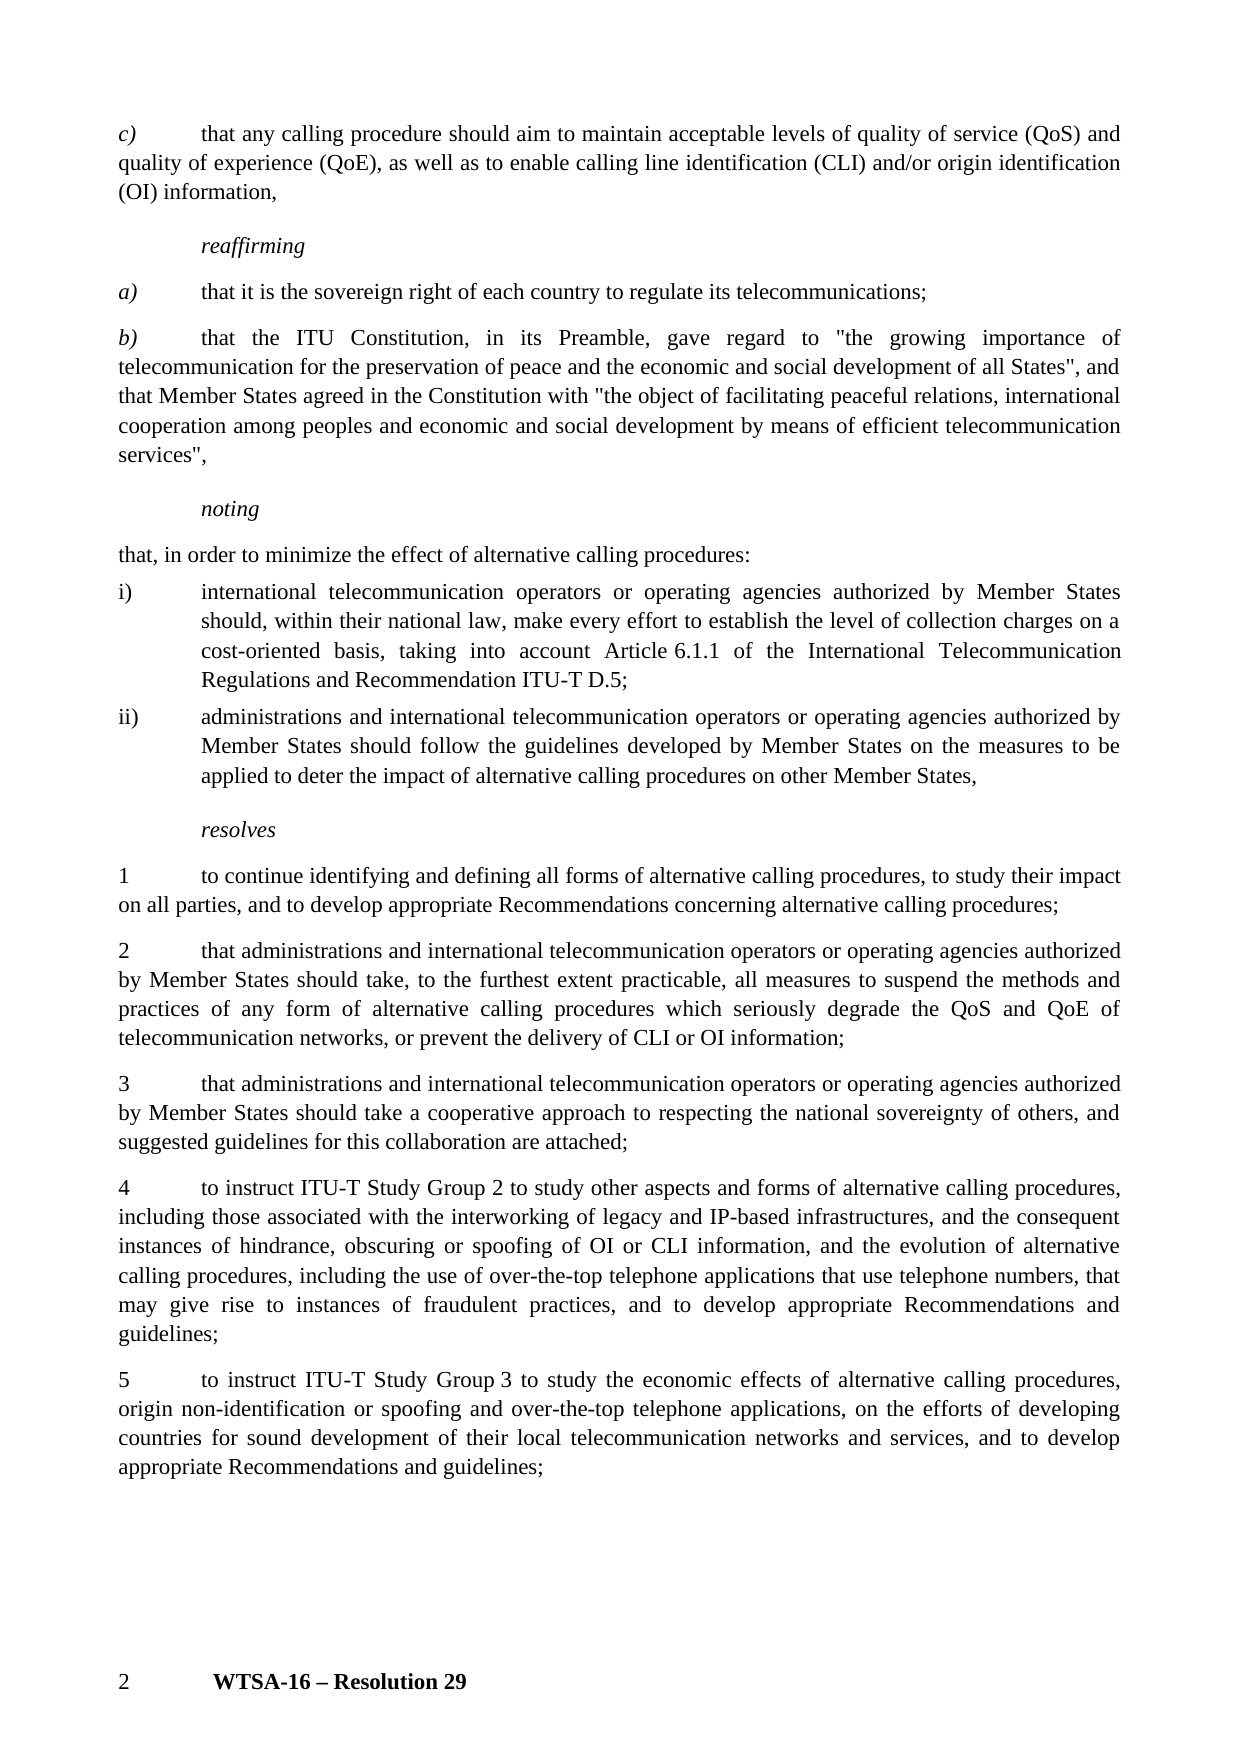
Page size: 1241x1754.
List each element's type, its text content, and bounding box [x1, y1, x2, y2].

text 1 to continue identifying and defining all forms of alternative calling procedures, to study their impact on all parties, and to develop appropriate Recommendations concerning alternative calling procedures; [118, 860, 1122, 918]
text noting [201, 493, 1122, 522]
text ii) administrations and international telecommunication operators or operating agencies authorized by Member States should follow the guidelines developed by Member States on the measures to be applied to deter the impact of alternative calling procedures on other Member States, [118, 701, 1122, 789]
text b) that the ITU Constitution, in its Preamble, gave regard to "the growing importance of telecommunication for the preservation of peace and the economic and social development of all States", and that Member States agreed in the Constitution with "the object of facilitating peaceful relations, international cooperation among peoples and economic and social development by means of efficient telecommunication services", [118, 322, 1122, 468]
text 4 to instruct ITU-T Study Group 2 to study other aspects and forms of alternative calling procedures, including those associated with the interworking of legacy and IP-based infrastructures, and the consequent instances of hindrance, obscuring or spoofing of OI or CLI information, and the evolution of alternative calling procedures, including the use of over-the-top telephone applications that use telephone numbers, that may give rise to instances of fraudulent practices, and to develop appropriate Recommendations and guidelines; [118, 1172, 1122, 1347]
text a) that it is the sovereign right of each country to regulate its telecommunications; [118, 276, 1122, 306]
text i) international telecommunication operators or operating agencies authorized by Member States should, within their national law, make every effort to establish the level of collection charges on a cost-oriented basis, taking into account Article 6.1.1 of the International Telecommunication Regulations and Recommendation ITU-T D.5; [118, 576, 1122, 693]
text that, in order to minimize the effect of alternative calling procedures: [118, 539, 1122, 568]
text resolves [201, 814, 1122, 843]
text 5 to instruct ITU-T Study Group 3 to study the economic effects of alternative calling procedures, origin non-identification or spoofing and over-the-top telephone applications, on the efforts of developing countries for sound development of their local telecommunication networks and services, and to develop appropriate Recommendations and guidelines; [118, 1364, 1122, 1481]
text 2 that administrations and international telecommunication operators or operating agencies authorized by Member States should take, to the furthest extent practicable, all measures to suspend the methods and practices of any form of alternative calling procedures which seriously degrade the QoS and QoE of telecommunication networks, or prevent the delivery of CLI or OI information; [118, 935, 1122, 1051]
text 3 that administrations and international telecommunication operators or operating agencies authorized by Member States should take a cooperative approach to respecting the national sovereignty of others, and suggested guidelines for this collaboration are attached; [118, 1068, 1122, 1156]
text reaffirming [201, 231, 1122, 260]
text c) that any calling procedure should aim to maintain acceptable levels of quality of service (QoS) and quality of experience (QoE), as well as to enable calling line identification (CLI) and/or origin identification (OI) information, [118, 118, 1122, 206]
